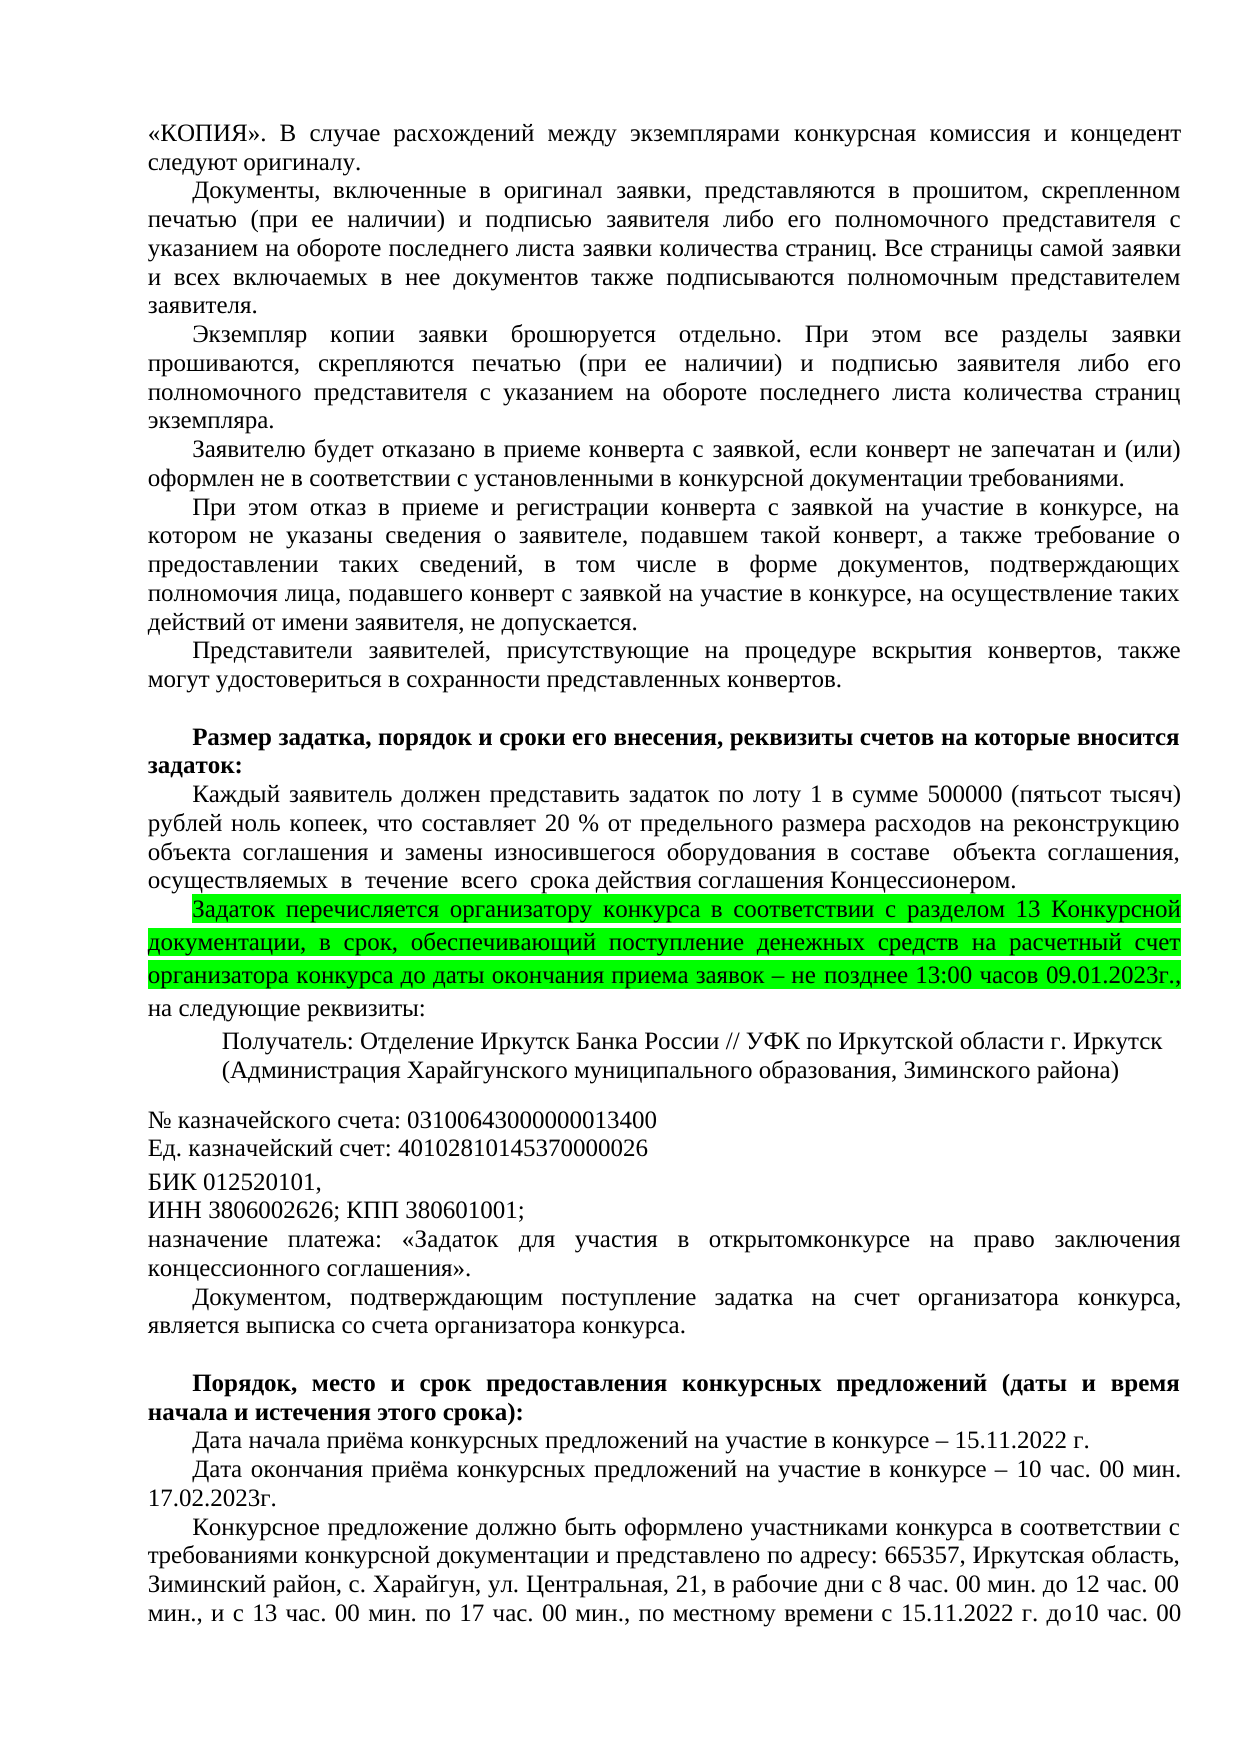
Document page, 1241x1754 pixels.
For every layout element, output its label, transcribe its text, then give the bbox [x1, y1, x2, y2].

text Дата начала приёма конкурсных предложений на участие в конкурсе – 15.11.2022 г. [148, 1425, 1181, 1454]
text Документы, включенные в оригинал заявки, представляются в прошитом, скрепленном печатью (при ее наличии) и подписью заявителя либо его полномочного представителя с указанием на обороте последнего листа заявки количества страниц. Все страницы самой заявки и всех включаемых в нее документов также подписываются полномочным представителем заявителя. [148, 176, 1181, 319]
text Задаток перечисляется организатору конкурса в соответствии с разделом 13 Конкурсной документации, в срок, обеспечивающий поступление денежных средств на расчетный счет организатора конкурса до даты окончания приема заявок – не позднее 13:00 часов 09.01.2023г., на следующие реквизиты: [148, 989, 1181, 1022]
text Каждый заявитель должен представить задаток по лоту 1 в сумме 500000 (пятьсот тысяч) рублей ноль копеек, что составляет 20 % от предельного размера расходов на реконструкцию объекта соглашения и замены износившегося оборудования в составе объекта соглашения, осуществляемых в течение всего срока действия соглашения Концессионером. [148, 779, 1181, 894]
text Размер задатка, порядок и сроки его внесения, реквизиты счетов на которые вносится задаток: [148, 722, 1181, 779]
text Ед. казначейский счет: 40102810145370000026 [148, 1133, 1181, 1162]
text № казначейского счета: 03100643000000013400 [148, 1105, 1181, 1133]
text Экземпляр копии заявки брошюруется отдельно. При этом все разделы заявки прошиваются, скрепляются печатью (при ее наличии) и подписью заявителя либо его полномочного представителя с указанием на обороте последнего листа количества страниц экземпляра. [148, 319, 1181, 434]
text При этом отказ в приеме и регистрации конверта с заявкой на участие в конкурсе, на котором не указаны сведения о заявителе, подавшем такой конверт, а также требование о предоставлении таких сведений, в том числе в форме документов, подтверждающих полномочия лица, подавшего конверт с заявкой на участие в конкурсе, на осуществление таких действий от имени заявителя, не допускается. [148, 492, 1181, 636]
text Задаток перечисляется организатору конкурса в соответствии с разделом 13 Конкурсной документации, в срок, обеспечивающий поступление денежных средств на расчетный счет организатора конкурса до даты окончания приема заявок – не позднее 13:00 часов 09.01.2023г., на следующие реквизиты: [148, 894, 1181, 928]
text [148, 118, 1181, 176]
text Порядок, место и срок предоставления конкурсных предложений (даты и время начала и истечения этого срока): [148, 1368, 1181, 1425]
text БИК 012520101, [148, 1167, 1181, 1195]
text Заявителю будет отказано в приеме конверта с заявкой, если конверт не запечатан и (или) оформлен не в соответствии с установленными в конкурсной документации требованиями. [148, 434, 1181, 492]
text Представители заявителей, присутствующие на процедуре вскрытия конвертов, также могут удостовериться в сохранности представленных конвертов. [148, 636, 1181, 693]
text Получатель: Отделение Иркутск Банка России // УФК по Иркутской области г. Иркутск (Администрация Харайгунского муниципального образования, Зиминского района) [222, 1026, 1181, 1084]
text ИНН 3806002626; КПП 380601001; [148, 1195, 1181, 1224]
text назначение платежа: «Задаток для участия в открытомконкурсе на право заключения концессионного соглашения». [148, 1224, 1181, 1282]
text Дата окончания приёма конкурсных предложений на участие в конкурсе – 10 час. 00 мин. 17.02.2023г. [148, 1454, 1181, 1512]
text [148, 1512, 1181, 1627]
text Документом, подтверждающим поступление задатка на счет организатора конкурса, является выписка со счета организатора конкурса. [148, 1282, 1181, 1339]
